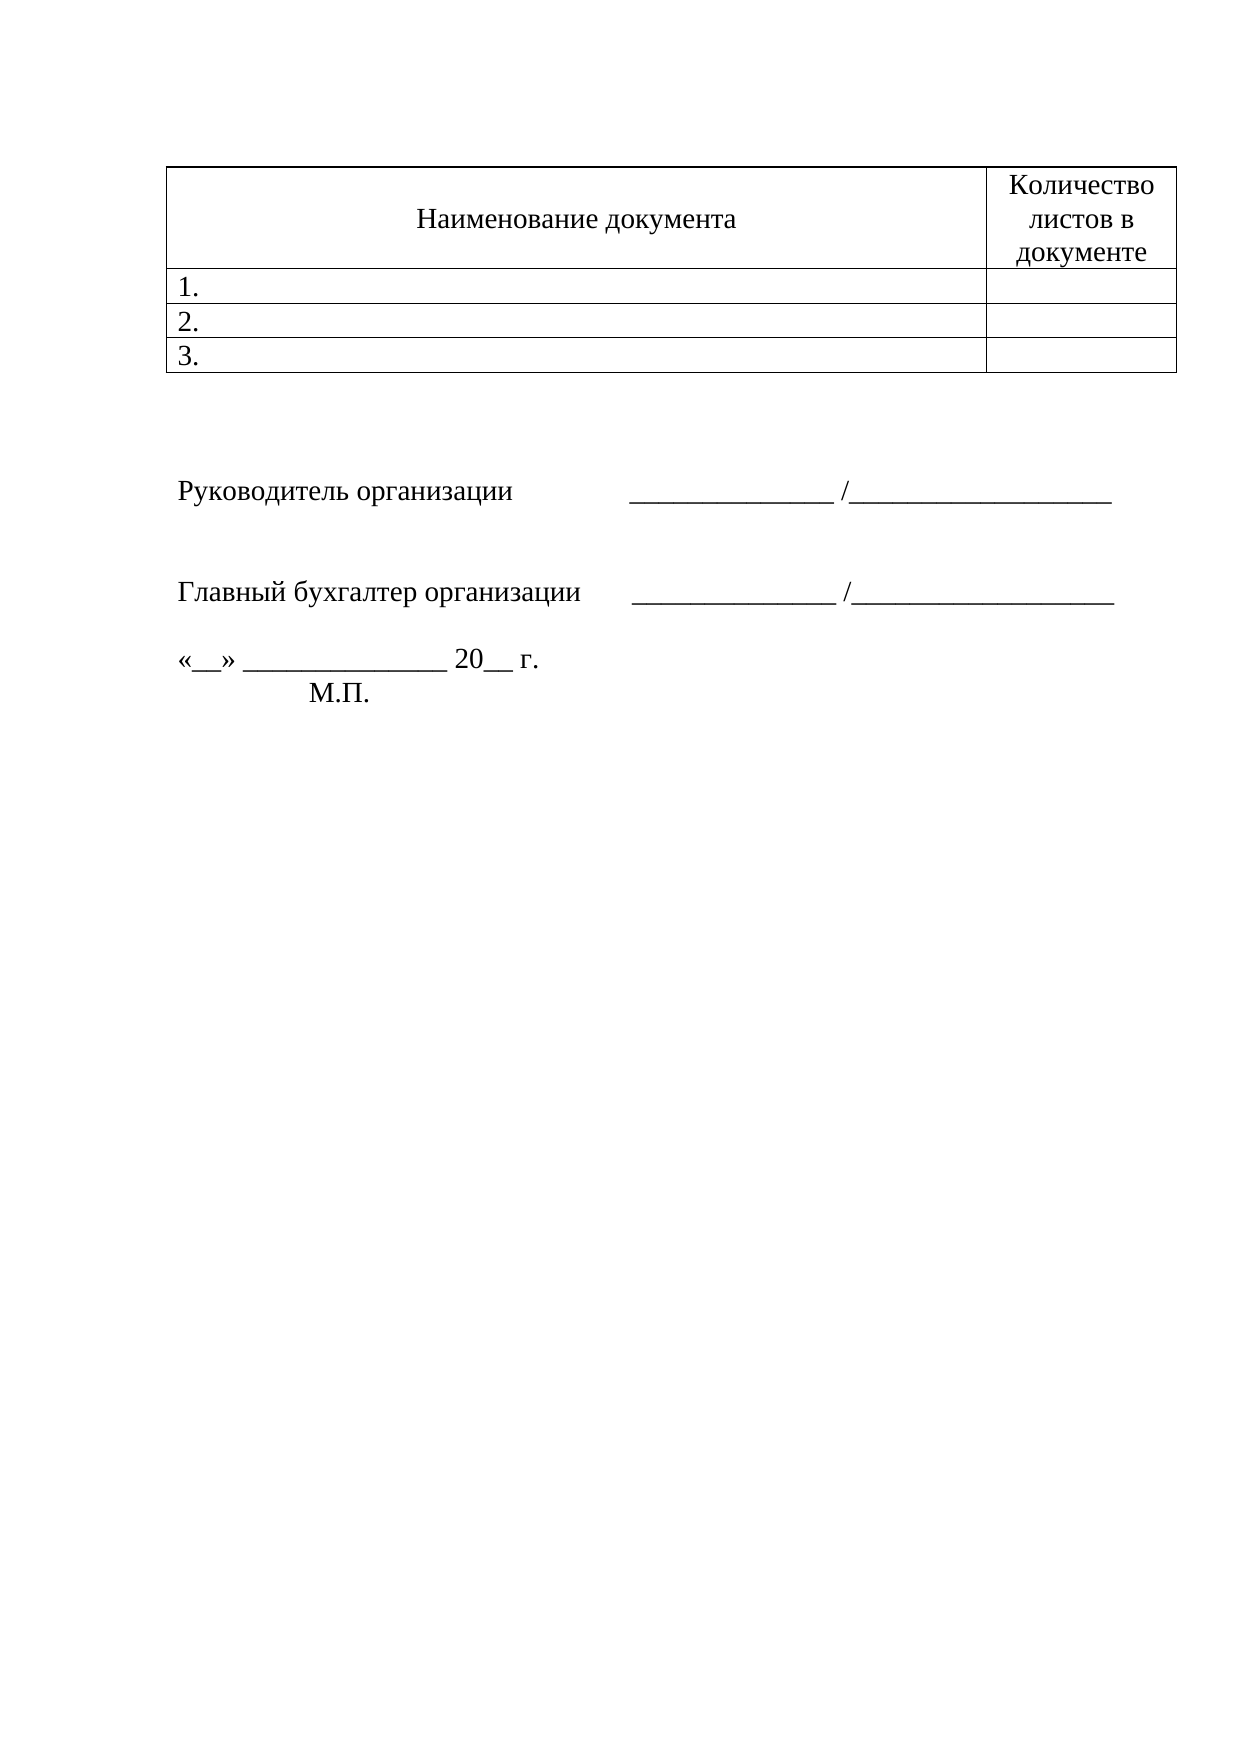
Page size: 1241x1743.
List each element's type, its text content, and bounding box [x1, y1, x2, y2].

table_header Наименование документа [167, 168, 986, 268]
text Главный бухгалтер организации ______________ /__________________ [177, 574, 1165, 608]
table_cell 3. [167, 338, 986, 372]
text «__» ______________ 20__ г. [177, 641, 1165, 675]
table_cell [987, 304, 1176, 337]
text Руководитель организации ______________ /__________________ [177, 473, 1165, 507]
table_cell 2. [167, 304, 986, 337]
table_cell 1. [167, 269, 986, 303]
text М.П. [177, 675, 1165, 708]
table_cell [987, 269, 1176, 303]
table_header Количество листов в документе [987, 168, 1176, 268]
table_cell [987, 338, 1176, 372]
